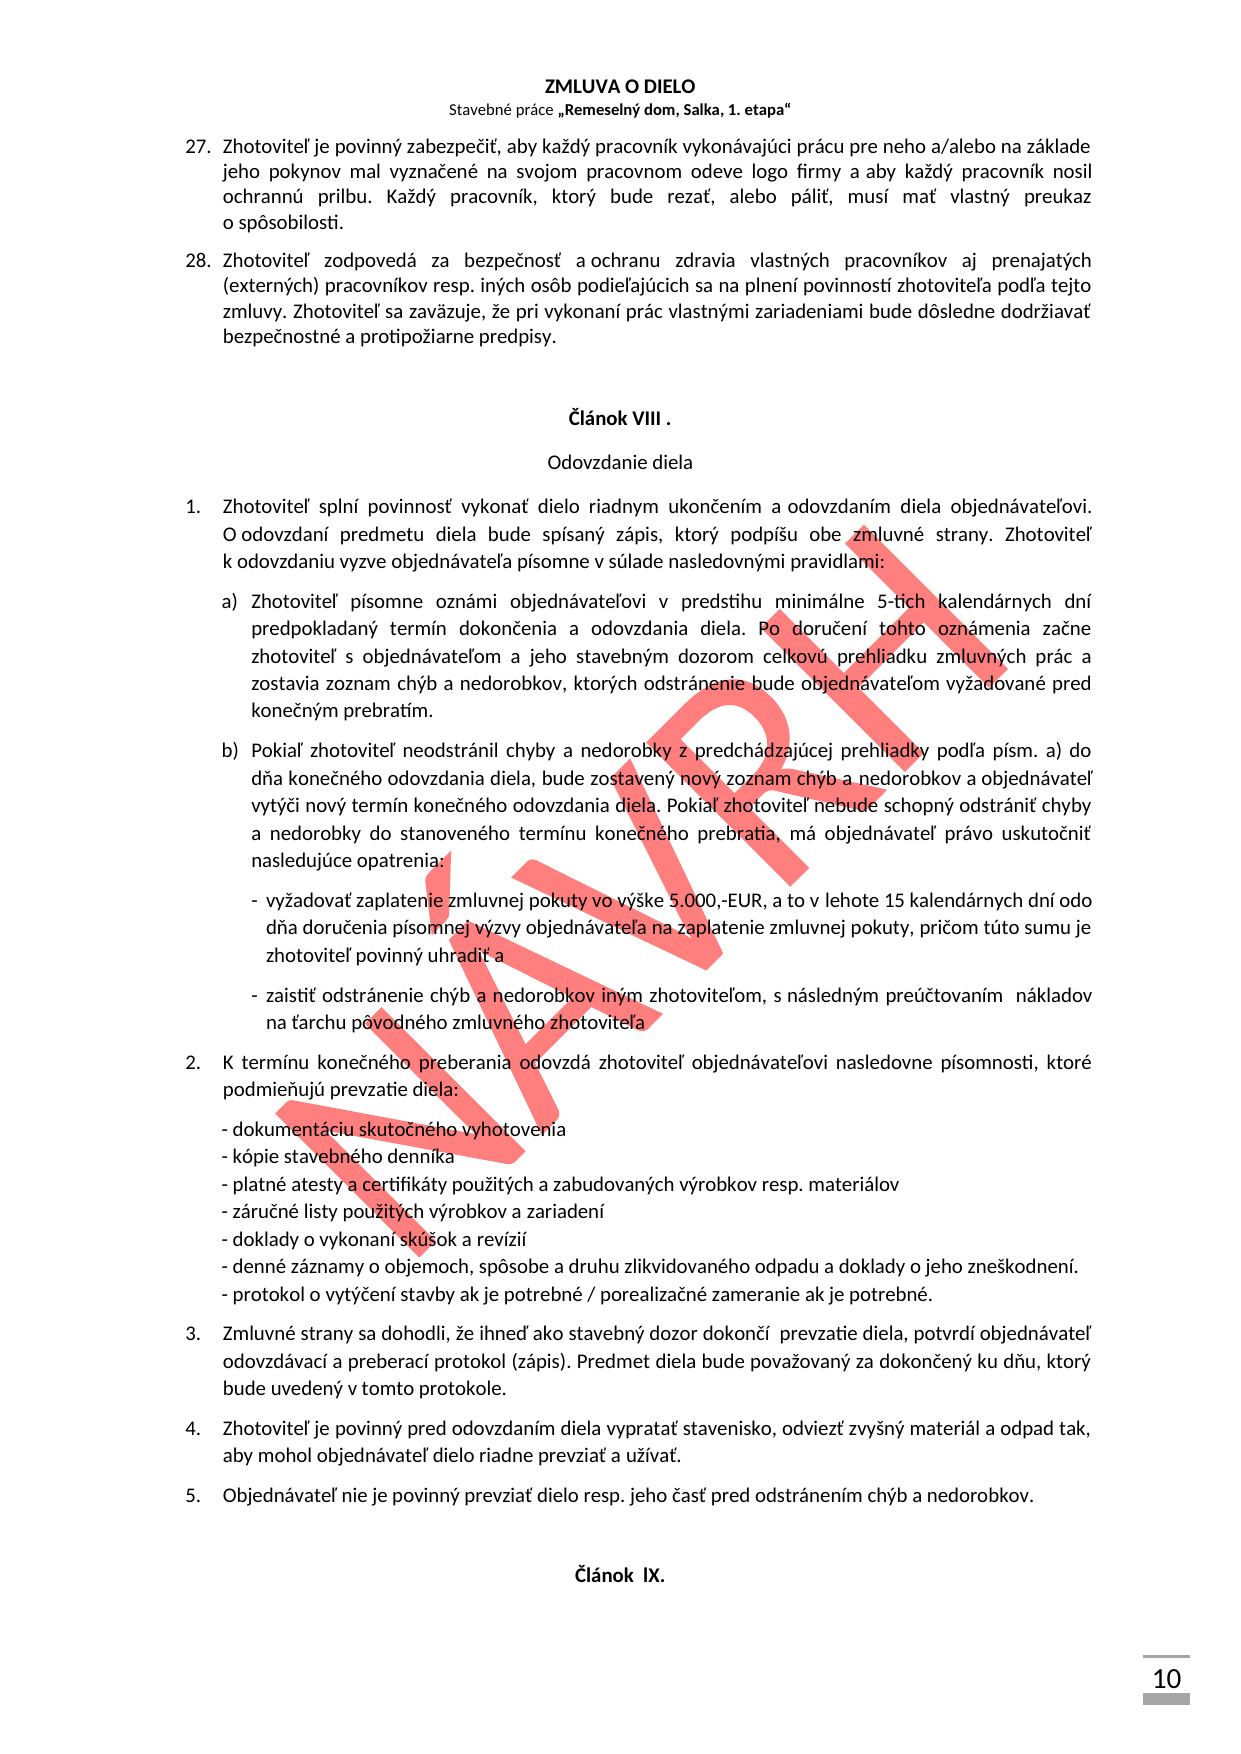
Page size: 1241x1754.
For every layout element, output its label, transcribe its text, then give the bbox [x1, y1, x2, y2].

list Objednávateľ nie je povinný prevziať dielo resp. jeho časť pred odstránením chýb a nedorobkov. [185, 1483, 1093, 1508]
text a) Zhotoviteľ písomne oznámi objednávateľovi v predstihu minimálne 5-tich kalendárnych dní predpokladaný termín dokončenia a odovzdania diela. Po doručení tohto oznámenia začne zhotoviteľ s objednávateľom a jeho stavebným dozorom celkovú prehliadku zmluvných prác a zostavia zoznam chýb a nedorobkov, ktorých odstránenie bude objednávateľom vyžadované pred konečným prebratím. [221, 588, 1093, 723]
list Zmluvné strany sa dohodli, že ihneď ako stavebný dozor dokončí prevzatie diela, potvrdí objednávateľ odovzdávací a preberací protokol (zápis). Predmet diela bude považovaný za dokončený ku dňu, ktorý bude uvedený v tomto protokole. [185, 1321, 1093, 1401]
list Zhotoviteľ je povinný zabezpečiť, aby každý pracovník vykonávajúci prácu pre neho a/alebo na základe jeho pokynov mal vyznačené na svojom pracovnom odeve logo firmy a aby každý pracovník nosil ochrannú prilbu. Každý pracovník, ktorý bude rezať, alebo páliť, musí mať vlastný preukaz o spôsobilosti. [185, 133, 1093, 234]
list Zhotoviteľ zodpovedá za bezpečnosť a ochranu zdravia vlastných pracovníkov aj prenajatých (externých) pracovníkov resp. iných osôb podieľajúcich sa na plnení povinností zhotoviteľa podľa tejto zmluvy. Zhotoviteľ sa zaväzuje, že pri vykonaní prác vlastnými zariadeniami bude dôsledne dodržiavať bezpečnostné a protipožiarne predpisy. [185, 247, 1093, 349]
text - dokumentáciu skutočného vyhotovenia [148, 1116, 1093, 1142]
text Článok lX. [148, 1562, 1093, 1588]
text - zaistiť odstránenie chýb a nedorobkov iným zhotoviteľom, s následným preúčtovaním nákladov na ťarchu pôvodného zmluvného zhotoviteľa [251, 982, 1093, 1034]
text - záručné listy použitých výrobkov a zariadení [148, 1198, 1093, 1224]
text - platné atesty a certifikáty použitých a zabudovaných výrobkov resp. materiálov [148, 1171, 1093, 1197]
text Článok VIII . [148, 405, 1093, 431]
text - protokol o vytýčení stavby ak je potrebné / porealizačné zameranie ak je potrebné. [148, 1281, 1093, 1306]
text - doklady o vykonaní skúšok a revízií [148, 1226, 1093, 1251]
list K termínu konečného preberania odovzdá zhotoviteľ objednávateľovi nasledovne písomnosti, ktoré podmieňujú prevzatie diela: [185, 1049, 1093, 1102]
list Zhotoviteľ je povinný pred odovzdaním diela vypratať stavenisko, odviezť zvyšný materiál a odpad tak, aby mohol objednávateľ dielo riadne prevziať a užívať. [185, 1415, 1093, 1468]
text - vyžadovať zaplatenie zmluvnej pokuty vo výške 5.000,-EUR, a to v lehote 15 kalendárnych dní odo dňa doručenia písomnej výzvy objednávateľa na zaplatenie zmluvnej pokuty, pričom túto sumu je zhotoviteľ povinný uhradiť a [251, 887, 1093, 967]
text - denné záznamy o objemoch, spôsobe a druhu zlikvidovaného odpadu a doklady o jeho zneškodnení. [148, 1253, 1093, 1279]
text b) Pokiaľ zhotoviteľ neodstránil chyby a nedorobky z predchádzajúcej prehliadky podľa písm. a) do dňa konečného odovzdania diela, bude zostavený nový zoznam chýb a nedorobkov a objednávateľ vytýči nový termín konečného odovzdania diela. Pokiaľ zhotoviteľ nebude schopný odstrániť chyby a nedorobky do stanoveného termínu konečného prebratia, má objednávateľ právo uskutočniť nasledujúce opatrenia: [221, 738, 1093, 873]
list Zhotoviteľ splní povinnosť vykonať dielo riadnym ukončením a odovzdaním diela objednávateľovi. O odovzdaní predmetu diela bude spísaný zápis, ktorý podpíšu obe zmluvné strany. Zhotoviteľ k odovzdaniu vyzve objednávateľa písomne v súlade nasledovnými pravidlami: [185, 493, 1093, 574]
text Odovzdanie diela [148, 449, 1093, 475]
text - kópie stavebného denníka [148, 1144, 1093, 1169]
